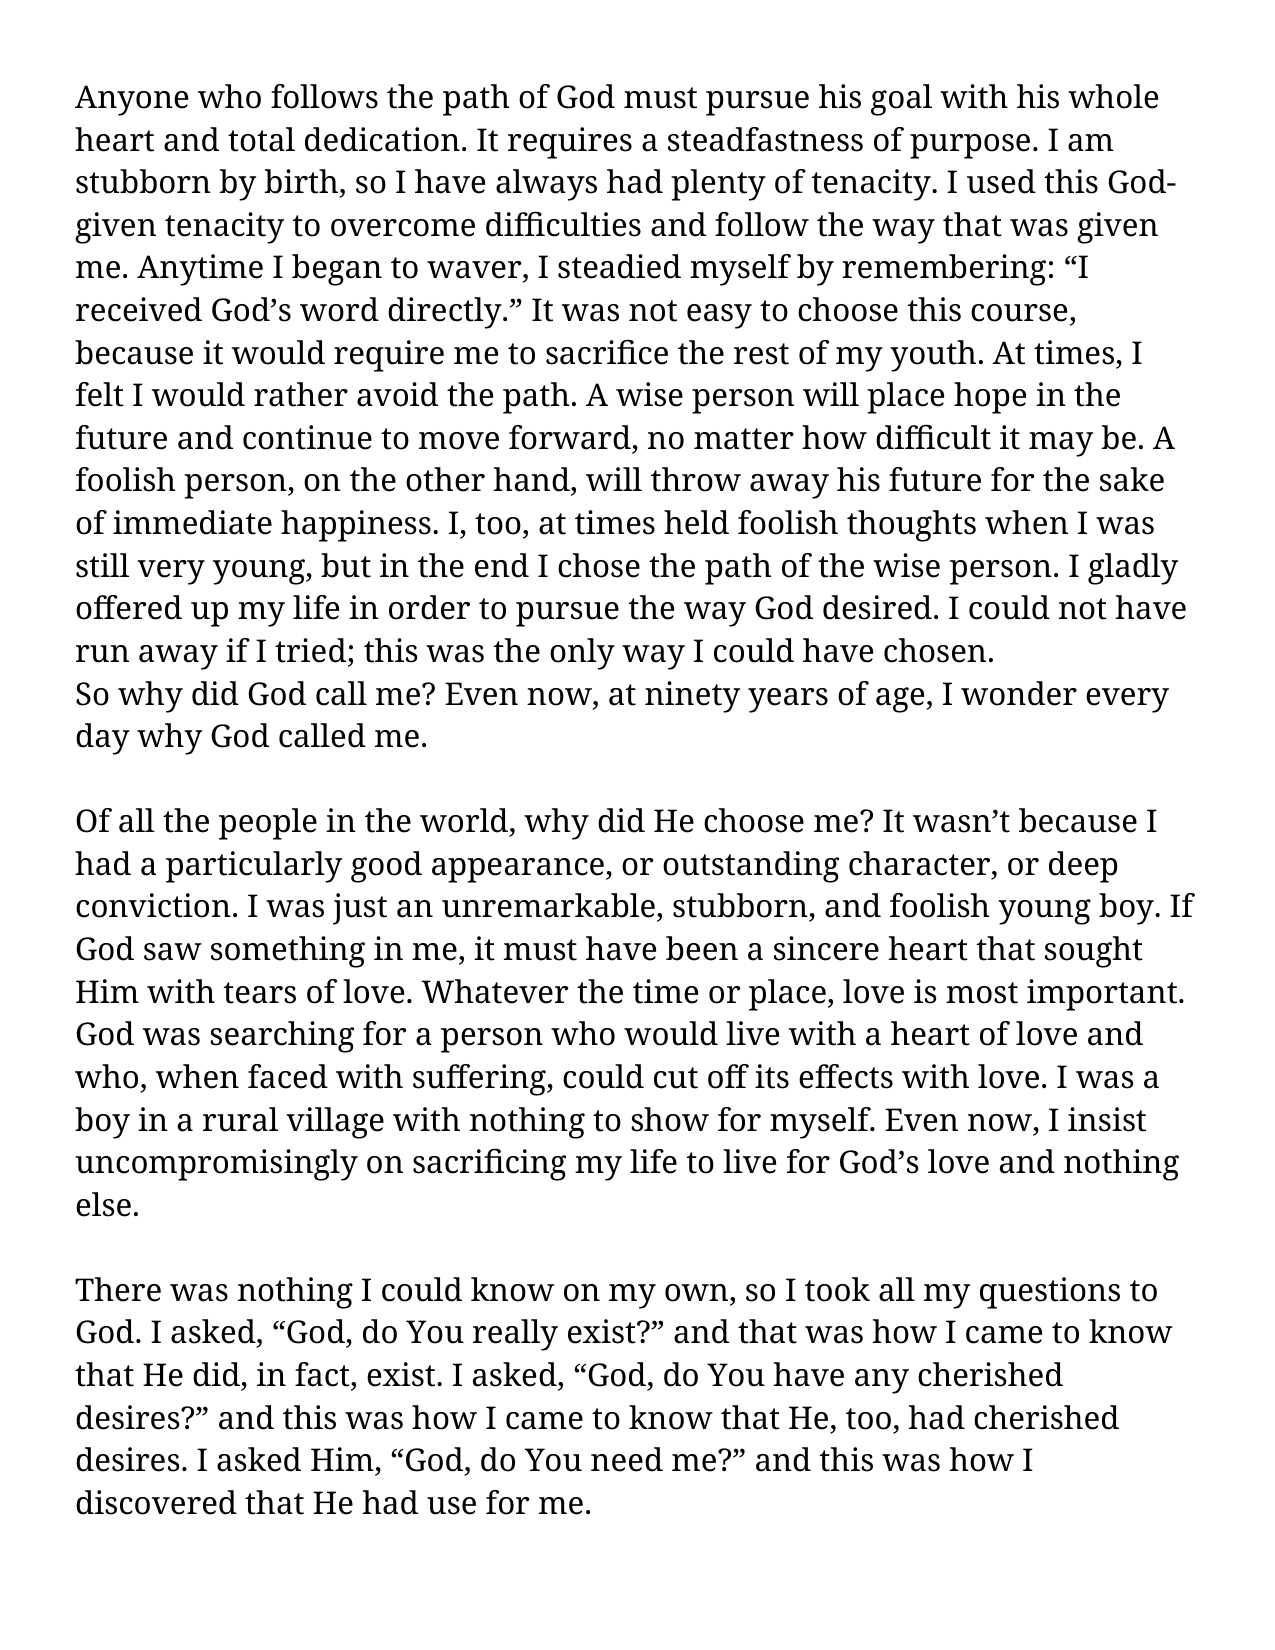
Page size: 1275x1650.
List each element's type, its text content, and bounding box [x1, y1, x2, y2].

text Anyone who follows the path of God must pursue his goal with his whole heart and total dedication. It requires a steadfastness of purpose. I am stubborn by birth, so I have always had plenty of tenacity. I used this God-given tenacity to overcome difficulties and follow the way that was given me. Anytime I began to waver, I steadied myself by remembering: “I received God’s word directly.” It was not easy to choose this course, because it would require me to sacrifice the rest of my youth. At times, I felt I would rather avoid the path. A wise person will place hope in the future and continue to move forward, no matter how difficult it may be. A foolish person, on the other hand, will throw away his future for the sake of immediate happiness. I, too, at times held foolish thoughts when I was still very young, but in the end I chose the path of the wise person. I gladly offered up my life in order to pursue the way God desired. I could not have run away if I tried; this was the only way I could have chosen. [75, 75, 1200, 671]
text There was nothing I could know on my own, so I took all my questions to God. I asked, “God, do You really exist?” and that was how I came to know that He did, in fact, exist. I asked, “God, do You have any cherished desires?” and this was how I came to know that He, too, had cherished desires. I asked Him, “God, do You need me?” and this was how I discovered that He had use for me. [75, 1268, 1200, 1523]
text So why did God call me? Even now, at ninety years of age, I wonder every day why God called me. [75, 671, 1200, 757]
text Of all the people in the world, why did He choose me? It wasn’t because I had a particularly good appearance, or outstanding character, or deep conviction. I was just an unremarkable, stubborn, and foolish young boy. If God saw something in me, it must have been a sincere heart that sought Him with tears of love. Whatever the time or place, love is most important. God was searching for a person who would live with a heart of love and who, when faced with suffering, could cut off its effects with love. I was a boy in a rural village with nothing to show for myself. Even now, I insist uncompromisingly on sacrificing my life to live for God’s love and nothing else. [75, 799, 1200, 1225]
